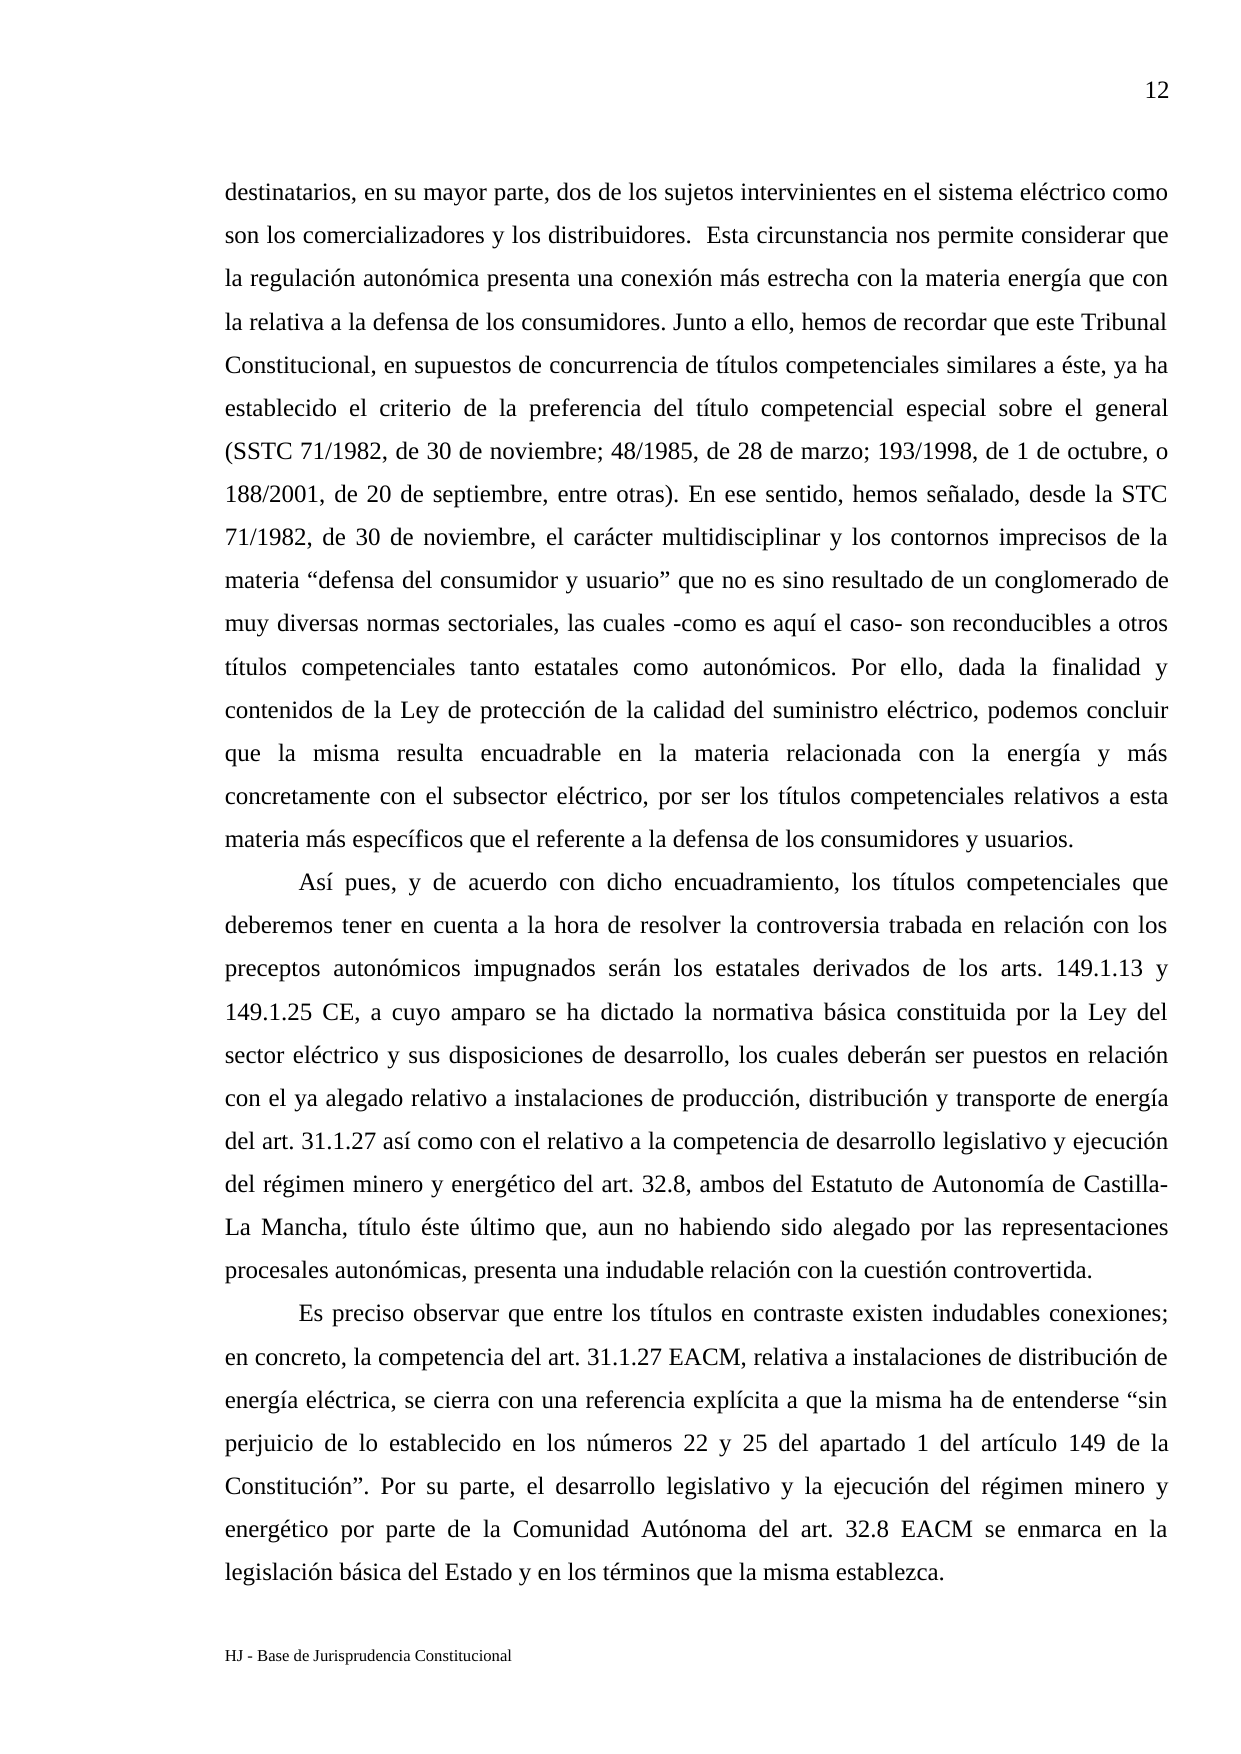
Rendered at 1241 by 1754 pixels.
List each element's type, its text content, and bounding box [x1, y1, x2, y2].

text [224, 177, 1169, 853]
text Es preciso observar que entre los títulos en contraste existen indudables conexiones; en concreto, la competencia del art. 31.1.27 EACM, relativa a instalaciones de distribución de energía eléctrica, se cierra con una referencia explícita a que la misma ha de entenderse “sin perjuicio de lo establecido en los números 22 y 25 del apartado 1 del artículo 149 de la Constitución”. Por su parte, el desarrollo legislativo y la ejecución del régimen minero y energético por parte de la Comunidad Autónoma del art. 32.8 EACM se enmarca en la legislación básica del Estado y en los términos que la misma establezca. [224, 1298, 1169, 1586]
text Así pues, y de acuerdo con dicho encuadramiento, los títulos competenciales que deberemos tener en cuenta a la hora de resolver la controversia trabada en relación con los preceptos autonómicos impugnados serán los estatales derivados de los arts. 149.1.13 y 149.1.25 CE, a cuyo amparo se ha dictado la normativa básica constituida por la Ley del sector eléctrico y sus disposiciones de desarrollo, los cuales deberán ser puestos en relación con el ya alegado relativo a instalaciones de producción, distribución y transporte de energía del art. 31.1.27 así como con el relativo a la competencia de desarrollo legislativo y ejecución del régimen minero y energético del art. 32.8, ambos del Estatuto de Autonomía de Castilla-La Mancha, título éste último que, aun no habiendo sido alegado por las representaciones procesales autonómicas, presenta una indudable relación con la cuestión controvertida. [224, 867, 1169, 1284]
